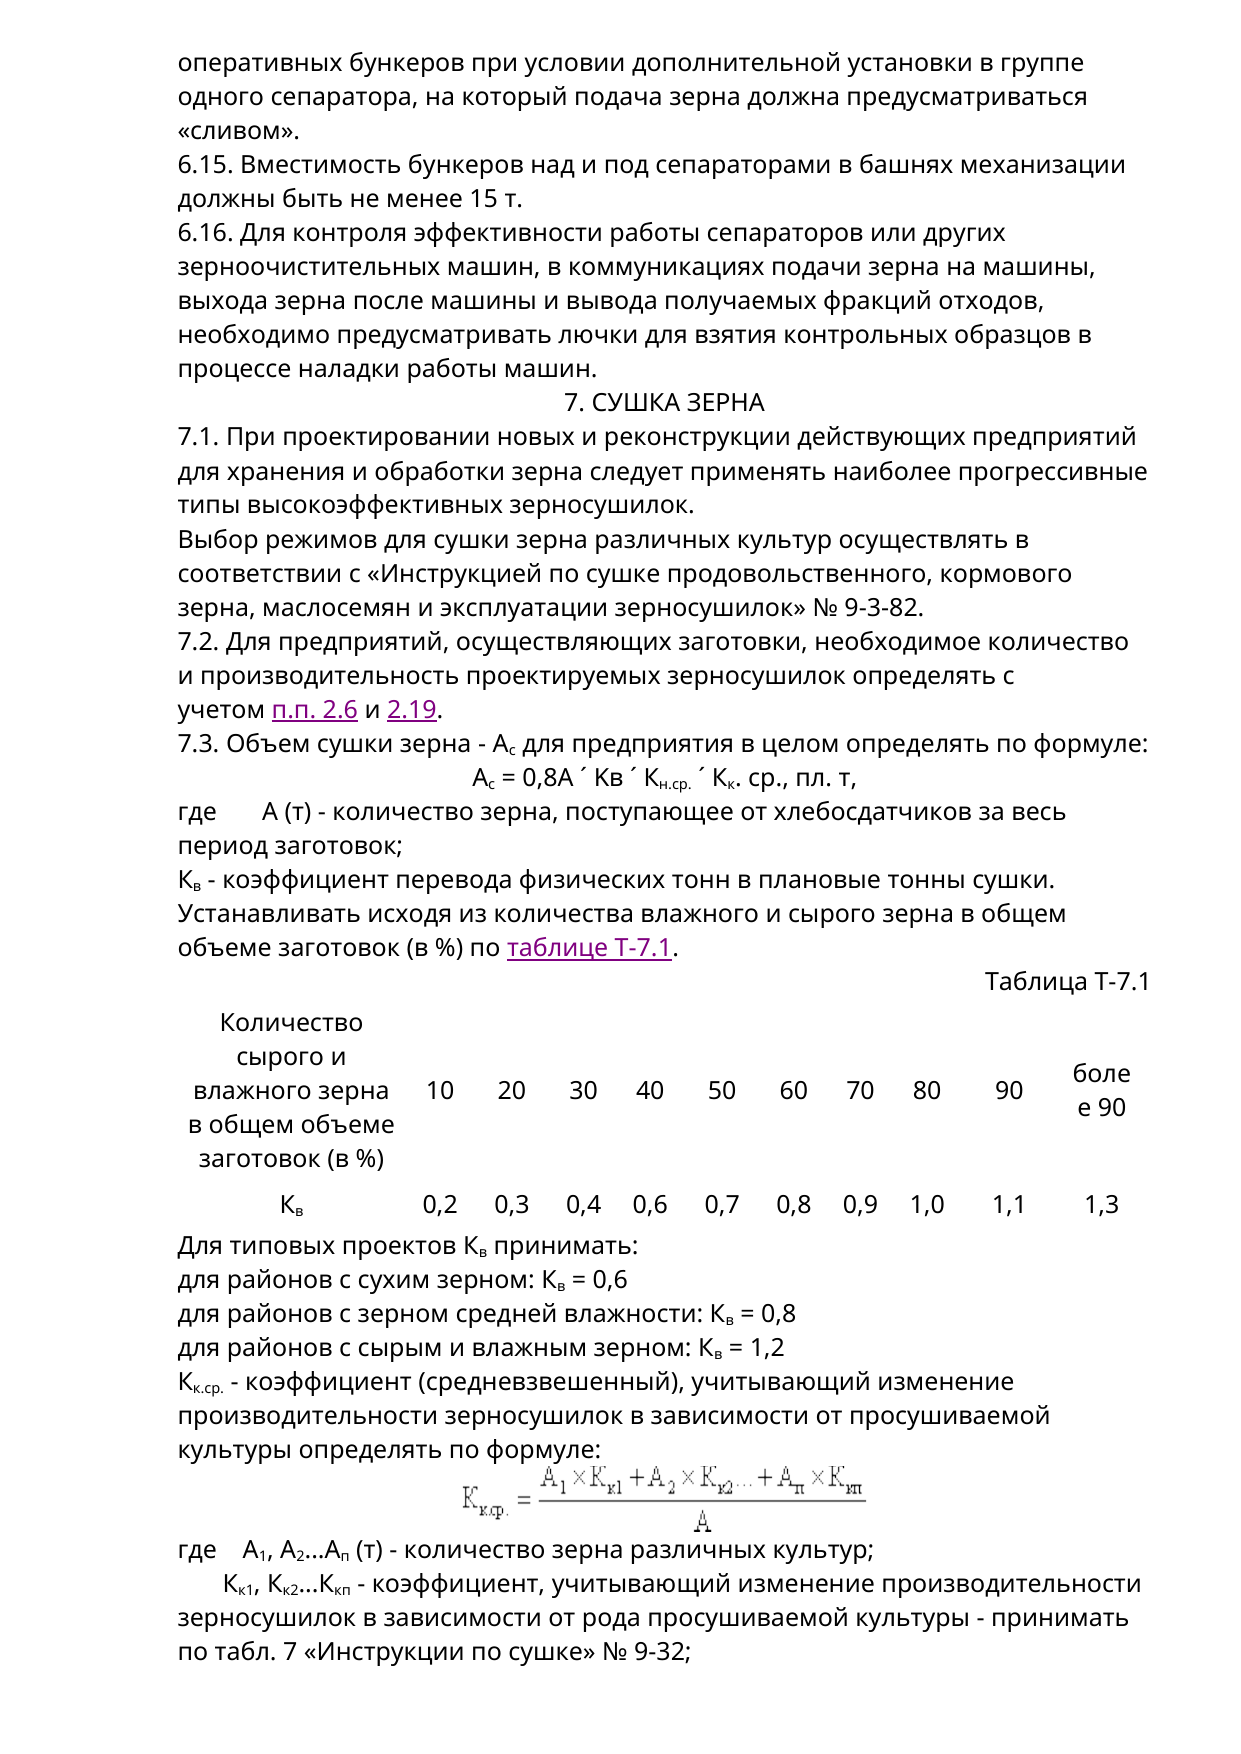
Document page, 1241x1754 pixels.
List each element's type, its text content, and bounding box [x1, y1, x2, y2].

text 6.16. Для контроля эффективности работы сепараторов или других зерноочистительных машин, в коммуникациях подачи зерна на машины, выхода зерна после машины и вывода получаемых фракций отходов, необходимо предусматривать лючки для взятия контрольных образцов в процессе наладки работы машин. [177, 215, 1152, 385]
text где А1, А2...Ап (т) - количество зерна различных культур; [177, 1532, 1152, 1566]
text Кк1, Кк2...Ккп - коэффициент, учитывающий изменение производительности зерносушилок в зависимости от рода просушиваемой культуры - принимать по табл. 7 «Инструкции по сушке» № 9-32; [177, 1566, 1152, 1668]
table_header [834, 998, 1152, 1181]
text для районов с зерном средней влажности: Кв = 0,8 [177, 1296, 1152, 1330]
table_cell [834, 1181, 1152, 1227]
text Ас = 0,8А ´ Kв ´ Кн.ср. ´ Кк. ср., пл. т, [177, 760, 1152, 794]
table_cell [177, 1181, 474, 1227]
text 7. СУШКА ЗЕРНА [177, 385, 1152, 419]
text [177, 44, 1152, 147]
text Выбор режимов для сушки зерна различных культур осуществлять в соответствии с «Инструкцией по сушке продовольственного, кормового зерна, маслосемян и эксплуатации зерносушилок» № 9-3-82. [177, 521, 1152, 623]
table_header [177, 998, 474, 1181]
text Кв - коэффициент перевода физических тонн в плановые тонны сушки. Устанавливать исходя из количества влажного и сырого зерна в общем объеме заготовок (в %) по таблице Т-7.1. [177, 862, 1152, 964]
text Для типовых проектов Кв принимать: [177, 1227, 1152, 1262]
text где А (т) - количество зерна, поступающее от хлебосдатчиков за весь период заготовок; [177, 794, 1152, 862]
text для районов с сырым и влажным зерном: Кв = 1,2 [177, 1330, 1152, 1364]
text Таблица Т-7.1 [177, 964, 1152, 998]
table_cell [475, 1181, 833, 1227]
picture [462, 1466, 867, 1532]
text Кк.ср. - коэффициент (средневзвешенный), учитывающий изменение производительности зерносушилок в зависимости от просушиваемой культуры определять по формуле: [177, 1364, 1152, 1466]
text 7.3. Объем сушки зерна - Ас для предприятия в целом определять по формуле: [177, 726, 1152, 760]
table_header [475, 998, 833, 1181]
text 7.2. Для предприятий, осуществляющих заготовки, необходимое количество и производительность проектируемых зерносушилок определять с учетом п.п. 2.6 и 2.19. [177, 623, 1152, 726]
text 7.1. При проектировании новых и реконструкции действующих предприятий для хранения и обработки зерна следует применять наиболее прогрессивные типы высокоэффективных зерносушилок. [177, 419, 1152, 521]
text 6.15. Вместимость бункеров над и под сепараторами в башнях механизации должны быть не менее 15 т. [177, 147, 1152, 215]
text для районов с сухим зерном: Кв = 0,6 [177, 1262, 1152, 1296]
